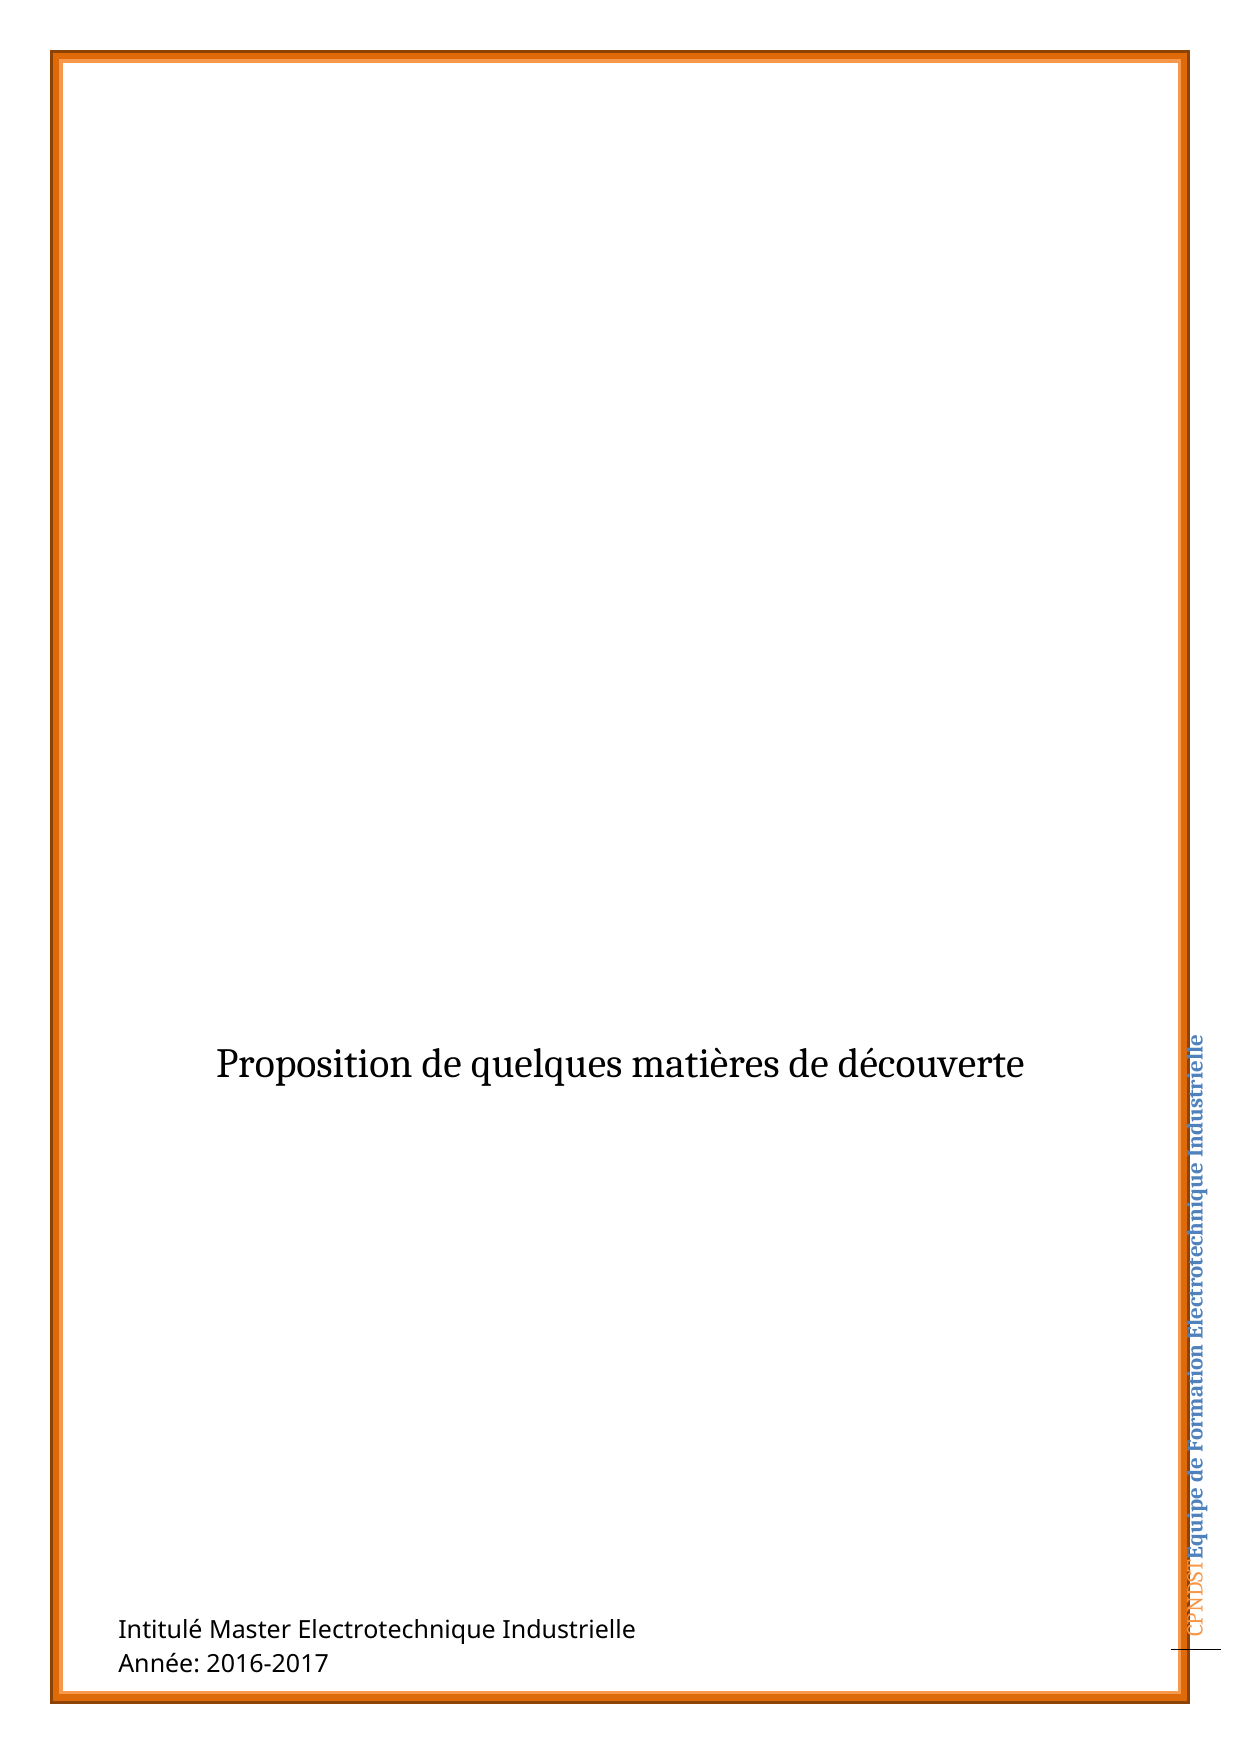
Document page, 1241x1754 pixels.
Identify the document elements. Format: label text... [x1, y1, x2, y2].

text Proposition de quelques matières de découverte [118, 1039, 1122, 1087]
